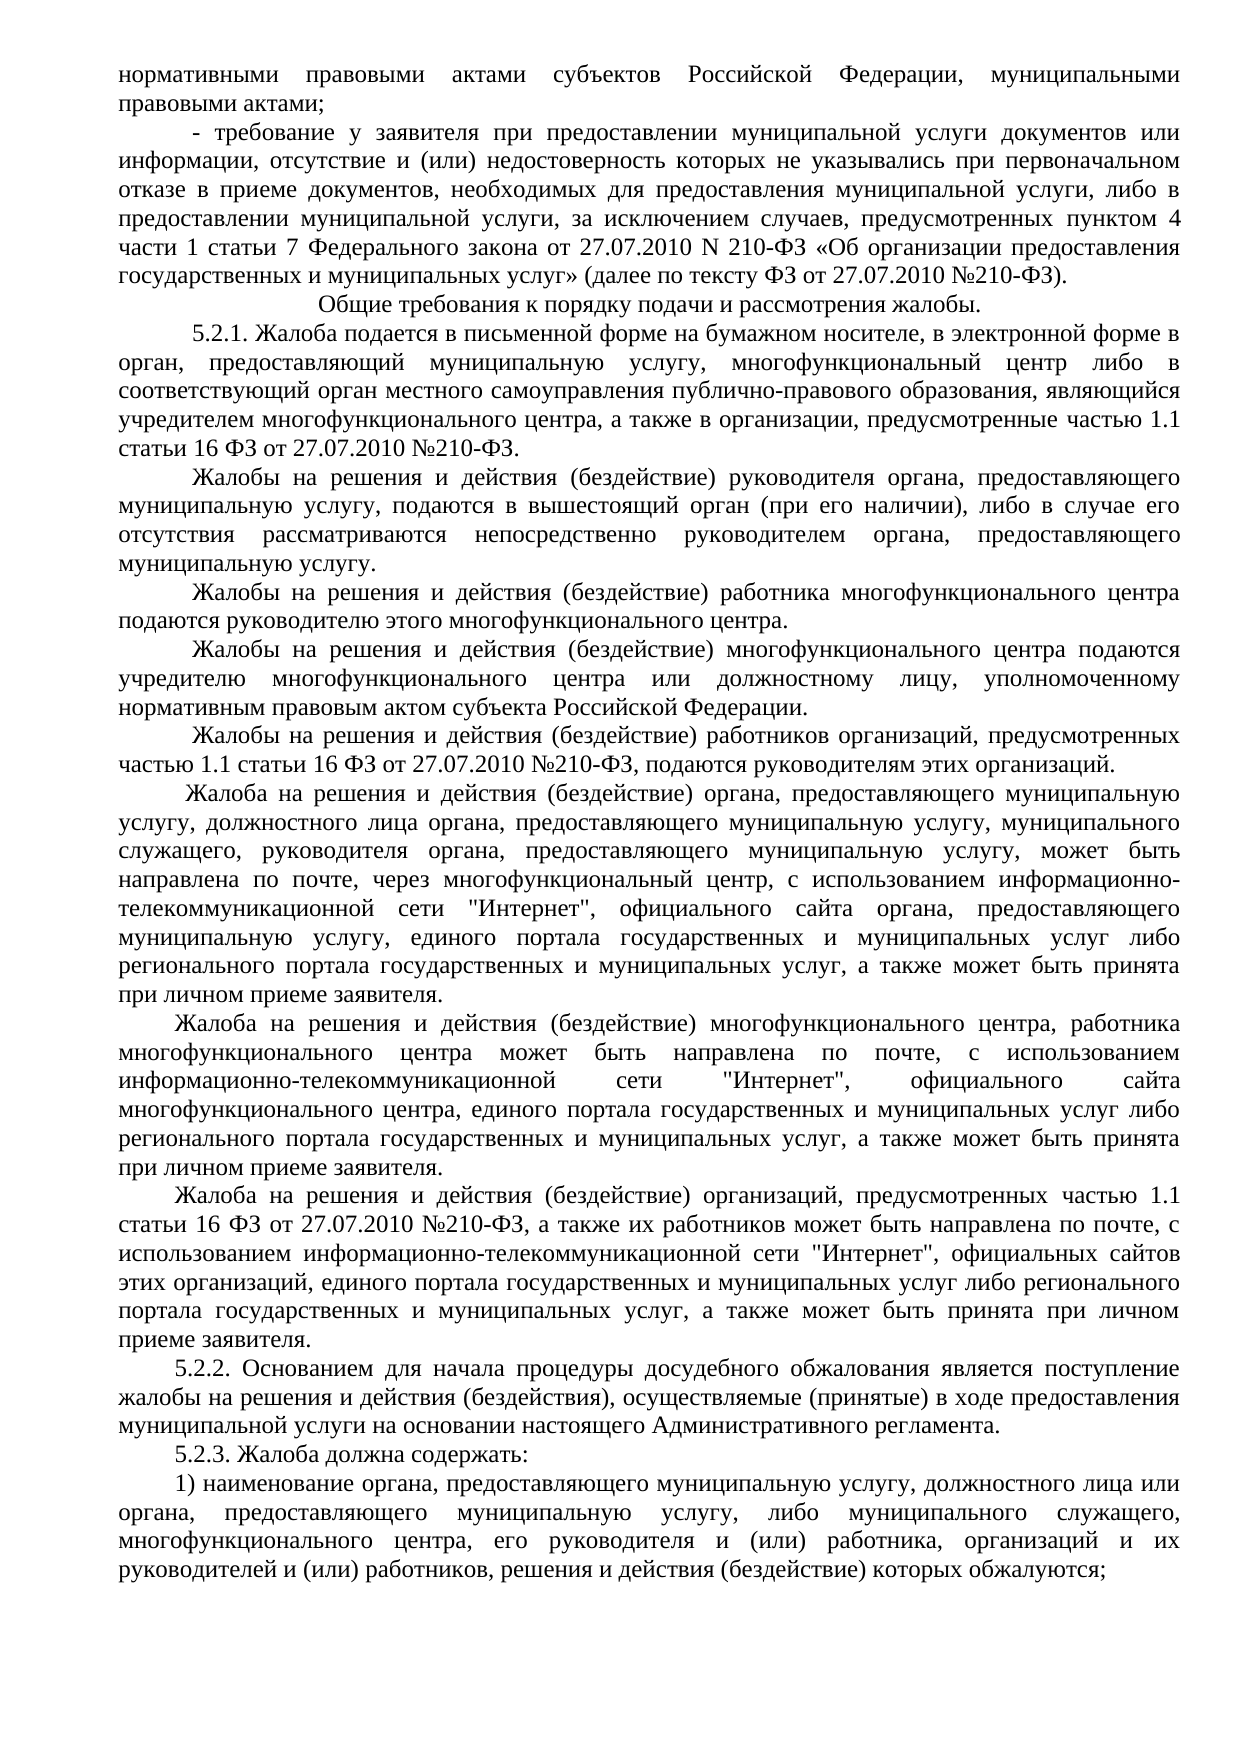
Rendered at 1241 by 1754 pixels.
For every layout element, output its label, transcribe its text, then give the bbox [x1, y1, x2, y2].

text - требование у заявителя при предоставлении муниципальной услуги документов или информации, отсутствие и (или) недостоверность которых не указывались при первоначальном отказе в приеме документов, необходимых для предоставления муниципальной услуги, либо в предоставлении муниципальной услуги, за исключением случаев, предусмотренных пунктом 4 части 1 статьи 7 Федерального закона от 27.07.2010 N 210-ФЗ «Об организации предоставления государственных и муниципальных услуг» (далее по тексту ФЗ от 27.07.2010 №210-ФЗ). [118, 117, 1181, 289]
text 5.2.2. Основанием для начала процедуры досудебного обжалования является поступление жалобы на решения и действия (бездействия), осуществляемые (принятые) в ходе предоставления муниципальной услуги на основании настоящего Административного регламента. [118, 1353, 1181, 1439]
text Жалоба на решения и действия (бездействие) организаций, предусмотренных частью 1.1 статьи 16 ФЗ от 27.07.2010 №210-ФЗ, а также их работников может быть направлена по почте, с использованием информационно-телекоммуникационной сети "Интернет", официальных сайтов этих организаций, единого портала государственных и муниципальных услуг либо регионального портала государственных и муниципальных услуг, а также может быть принята при личном приеме заявителя. [118, 1180, 1181, 1353]
text 1) наименование органа, предоставляющего муниципальную услугу, должностного лица или органа, предоставляющего муниципальную услугу, либо муниципального служащего, многофункционального центра, его руководителя и (или) работника, организаций и их руководителей и (или) работников, решения и действия (бездействие) которых обжалуются; [118, 1468, 1181, 1583]
text 5.2.1. Жалоба подается в письменной форме на бумажном носителе, в электронной форме в орган, предоставляющий муниципальную услугу, многофункциональный центр либо в соответствующий орган местного самоуправления публично-правового образования, являющийся учредителем многофункционального центра, а также в организации, предусмотренные частью 1.1 статьи 16 ФЗ от 27.07.2010 №210-ФЗ. [118, 318, 1181, 462]
text Жалобы на решения и действия (бездействие) многофункционального центра подаются учредителю многофункционального центра или должностному лицу, уполномоченному нормативным правовым актом субъекта Российской Федерации. [118, 634, 1181, 720]
text Общие требования к порядку подачи и рассмотрения жалобы. [118, 289, 1181, 318]
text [118, 59, 1181, 117]
text Жалоба на решения и действия (бездействие) многофункционального центра, работника многофункционального центра может быть направлена по почте, с использованием информационно-телекоммуникационной сети "Интернет", официального сайта многофункционального центра, единого портала государственных и муниципальных услуг либо регионального портала государственных и муниципальных услуг, а также может быть принята при личном приеме заявителя. [118, 1008, 1181, 1180]
text Жалобы на решения и действия (бездействие) руководителя органа, предоставляющего муниципальную услугу, подаются в вышестоящий орган (при его наличии), либо в случае его отсутствия рассматриваются непосредственно руководителем органа, предоставляющего муниципальную услугу. [118, 462, 1181, 577]
text Жалобы на решения и действия (бездействие) работников организаций, предусмотренных частью 1.1 статьи 16 ФЗ от 27.07.2010 №210-ФЗ, подаются руководителям этих организаций. [118, 720, 1181, 778]
text Жалоба на решения и действия (бездействие) органа, предоставляющего муниципальную услугу, должностного лица органа, предоставляющего муниципальную услугу, муниципального служащего, руководителя органа, предоставляющего муниципальную услугу, может быть направлена по почте, через многофункциональный центр, с использованием информационно-телекоммуникационной сети "Интернет", официального сайта органа, предоставляющего муниципальную услугу, единого портала государственных и муниципальных услуг либо регионального портала государственных и муниципальных услуг, а также может быть принята при личном приеме заявителя. [118, 778, 1181, 1008]
text Жалобы на решения и действия (бездействие) работника многофункционального центра подаются руководителю этого многофункционального центра. [118, 577, 1181, 634]
text 5.2.3. Жалоба должна содержать: [118, 1439, 1181, 1468]
